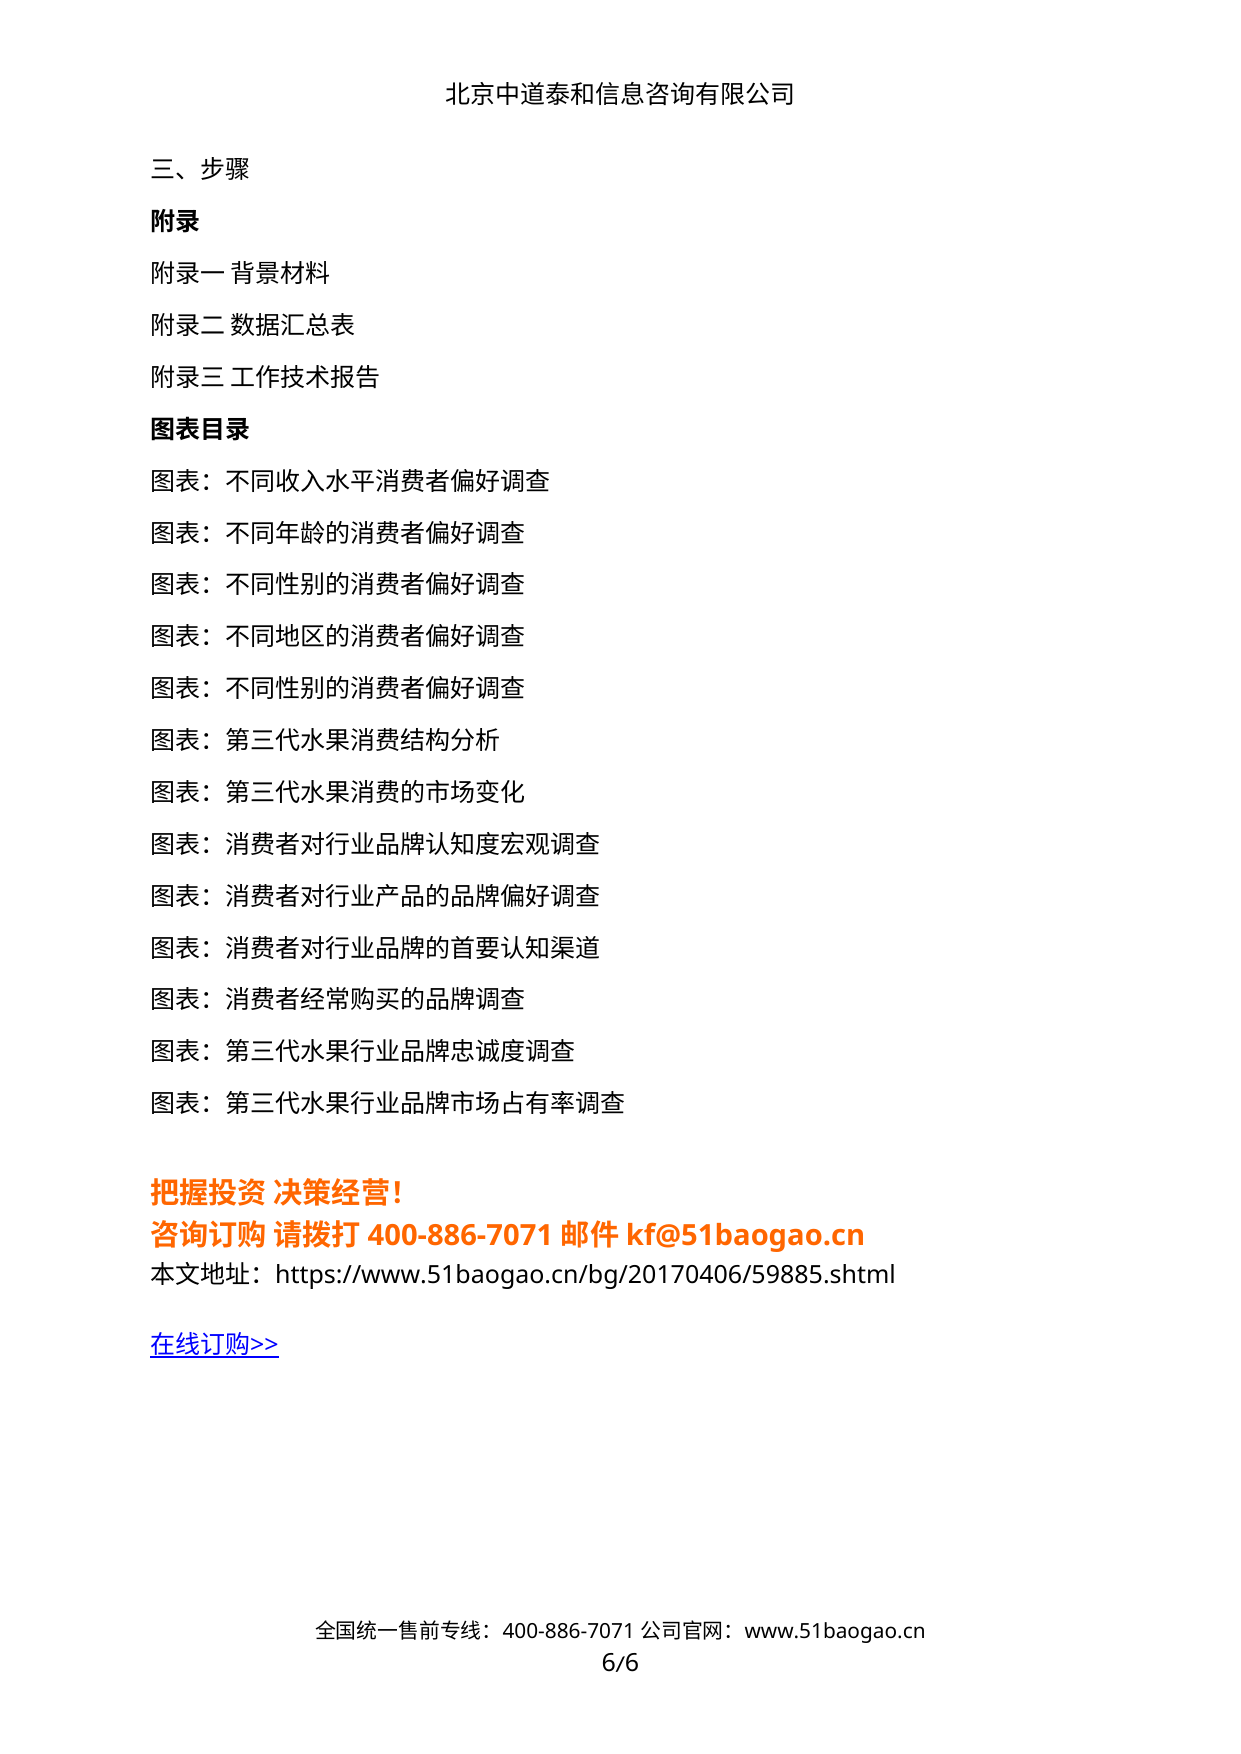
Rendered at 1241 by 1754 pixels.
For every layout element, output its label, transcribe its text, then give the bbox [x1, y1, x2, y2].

text 图表：第三代水果消费的市场变化 [150, 772, 1090, 809]
text 图表：不同收入水平消费者偏好调查 [150, 461, 1090, 497]
text 图表：第三代水果行业品牌市场占有率调查 [150, 1084, 1090, 1120]
text 附录二 数据汇总表 [150, 306, 1090, 342]
text 图表：不同性别的消费者偏好调查 [150, 565, 1090, 601]
text 图表：不同地区的消费者偏好调查 [150, 617, 1090, 653]
text 附录一 背景材料 [150, 254, 1090, 290]
text 图表：消费者对行业产品的品牌偏好调查 [150, 876, 1090, 912]
text 在线订购>> [150, 1291, 1090, 1361]
text 图表：消费者对行业品牌认知度宏观调查 [150, 824, 1090, 861]
text 三、步骤 [150, 150, 1090, 186]
text 附录 [150, 202, 1090, 238]
text 图表：消费者经常购买的品牌调查 [150, 980, 1090, 1016]
text 图表：不同年龄的消费者偏好调查 [150, 513, 1090, 549]
text 图表：不同性别的消费者偏好调查 [150, 669, 1090, 705]
text 把握投资 决策经营！咨询订购 请拨打 400-886-7071 邮件 kf@51baogao.cn本文地址：https://www.51baogao.cn/bg/20170406/59885.shtml [150, 1136, 1090, 1291]
text 图表目录 [150, 409, 1090, 446]
text 附录三 工作技术报告 [150, 357, 1090, 394]
text 图表：消费者对行业品牌的首要认知渠道 [150, 928, 1090, 964]
text 图表：第三代水果消费结构分析 [150, 721, 1090, 757]
text 图表：第三代水果行业品牌忠诚度调查 [150, 1032, 1090, 1068]
